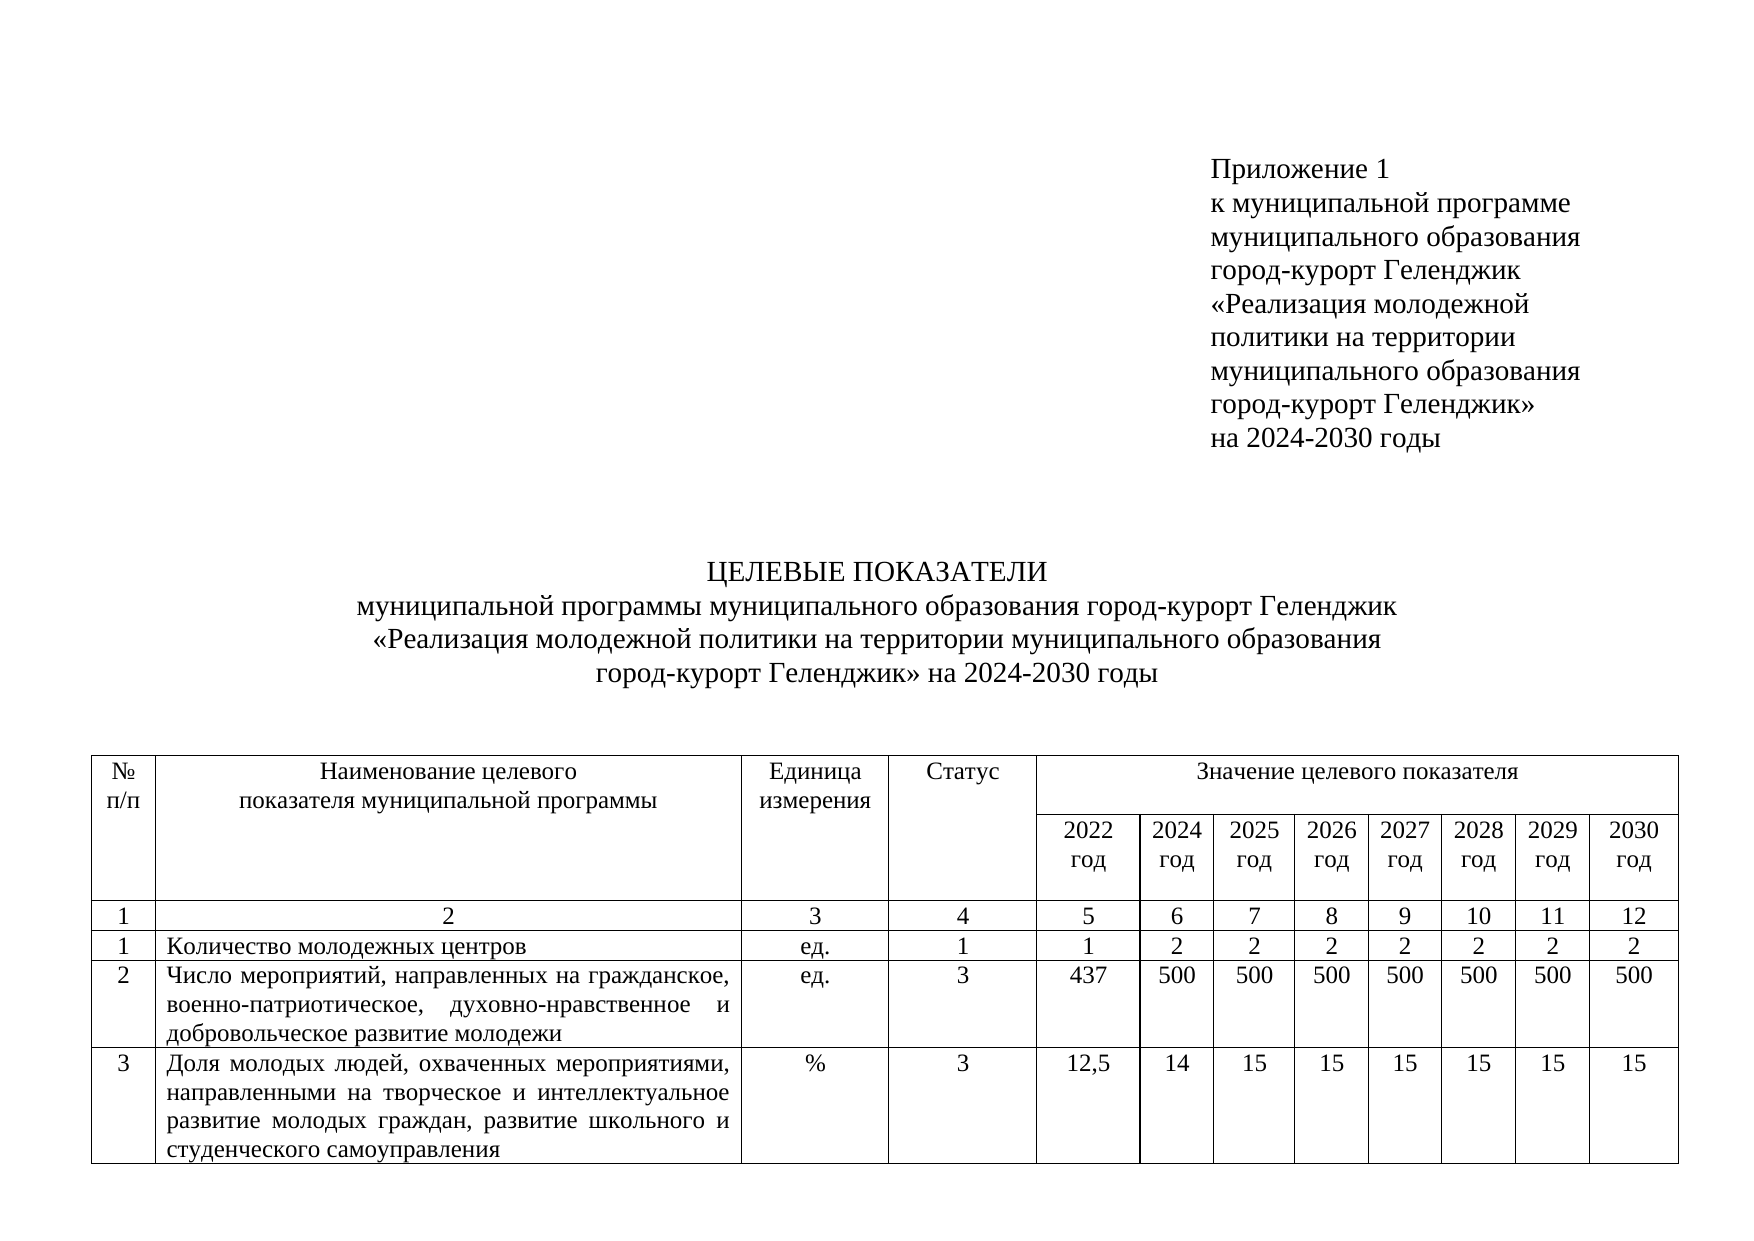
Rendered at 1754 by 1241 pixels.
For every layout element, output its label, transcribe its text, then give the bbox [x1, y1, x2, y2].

table_cell 437 [1037, 961, 1139, 1047]
table_cell 2029 год [1516, 815, 1589, 900]
table_cell 2026 год [1295, 815, 1368, 900]
table_cell 2 [1442, 931, 1515, 959]
table_cell ед. [742, 931, 888, 959]
table_cell 15 [1295, 1048, 1368, 1163]
table_cell 500 [1442, 961, 1515, 1047]
table_cell 14 [1141, 1048, 1213, 1163]
table_cell 10 [1442, 901, 1515, 930]
table_cell 11 [1516, 901, 1589, 930]
table_cell 2022 год [1037, 815, 1139, 900]
table_cell 15 [1214, 1048, 1294, 1163]
table_cell 15 [1590, 1048, 1678, 1163]
table_cell 3 [889, 1048, 1036, 1163]
table_cell 2030 год [1590, 815, 1678, 900]
text ЦЕЛЕВЫЕ ПОКАЗАТЕЛИ [118, 554, 1636, 588]
table_cell 1 [92, 901, 155, 930]
table_cell Число мероприятий, направленных на гражданское, военно-патриотическое, духовно-нравственное и добровольческое развитие молодежи [156, 961, 741, 1047]
table_cell 500 [1590, 961, 1678, 1047]
table_cell 1 [92, 931, 155, 959]
table_cell 2 [92, 961, 155, 1047]
table_cell 3 [889, 961, 1036, 1047]
text муниципальной программы муниципального образования город-курорт Геленджик [118, 588, 1636, 621]
table_cell 2025 год [1214, 815, 1294, 900]
table_cell 2 [1141, 931, 1213, 959]
table_cell 1 [1037, 931, 1139, 959]
table_cell 2027 год [1369, 815, 1441, 900]
table_cell 3 [742, 901, 888, 930]
table_cell ед. [742, 961, 888, 1047]
table_cell 2 [1516, 931, 1589, 959]
text «Реализация молодежной политики на территории муниципального образования [118, 621, 1636, 655]
table_cell 500 [1369, 961, 1441, 1047]
table_cell 2 [156, 901, 741, 930]
table_header Единица измерения [742, 756, 888, 900]
table_header № п/п [92, 756, 155, 900]
table_cell Доля молодых людей, охваченных мероприятиями, направленными на творческое и интеллектуальное развитие молодых граждан, развитие школьного и студенческого самоуправления [156, 1048, 741, 1163]
table_cell Количество молодежных центров [156, 931, 741, 959]
table_cell 12,5 [1037, 1048, 1139, 1163]
table_cell 2024 год [1141, 815, 1213, 900]
table_header Значение целевого показателя [1037, 756, 1678, 814]
table_cell 2028 год [1442, 815, 1515, 900]
table_cell 6 [1141, 901, 1213, 930]
table_header Статус [889, 756, 1036, 900]
table_cell 500 [1516, 961, 1589, 1047]
table_cell 8 [1295, 901, 1368, 930]
text город-курорт Геленджик» на 2024-2030 годы [118, 655, 1636, 688]
table_cell 500 [1214, 961, 1294, 1047]
table_cell 1 [889, 931, 1036, 959]
table_cell 2 [1295, 931, 1368, 959]
table_cell 15 [1369, 1048, 1441, 1163]
table_cell % [742, 1048, 888, 1163]
table_header Приложение 1 к муниципальной программе муниципального образования город-курорт Геленджик «Реализация молодежной политики на территории муниципального образования город-курорт Геленджик» на 2024-2030 годы [1199, 118, 1647, 487]
table_cell 7 [1214, 901, 1294, 930]
table_cell 15 [1516, 1048, 1589, 1163]
table_cell 5 [1037, 901, 1139, 930]
table_cell 2 [1214, 931, 1294, 959]
table_cell 500 [1295, 961, 1368, 1047]
table_cell 12 [1590, 901, 1678, 930]
table_cell 3 [92, 1048, 155, 1163]
table_cell 500 [1141, 961, 1213, 1047]
table_cell 2 [1369, 931, 1441, 959]
table_cell 15 [1442, 1048, 1515, 1163]
table_header Наименование целевого показателя муниципальной программы [156, 756, 741, 900]
table_cell 4 [889, 901, 1036, 930]
table_cell 2 [1590, 931, 1678, 959]
table_cell 9 [1369, 901, 1441, 930]
